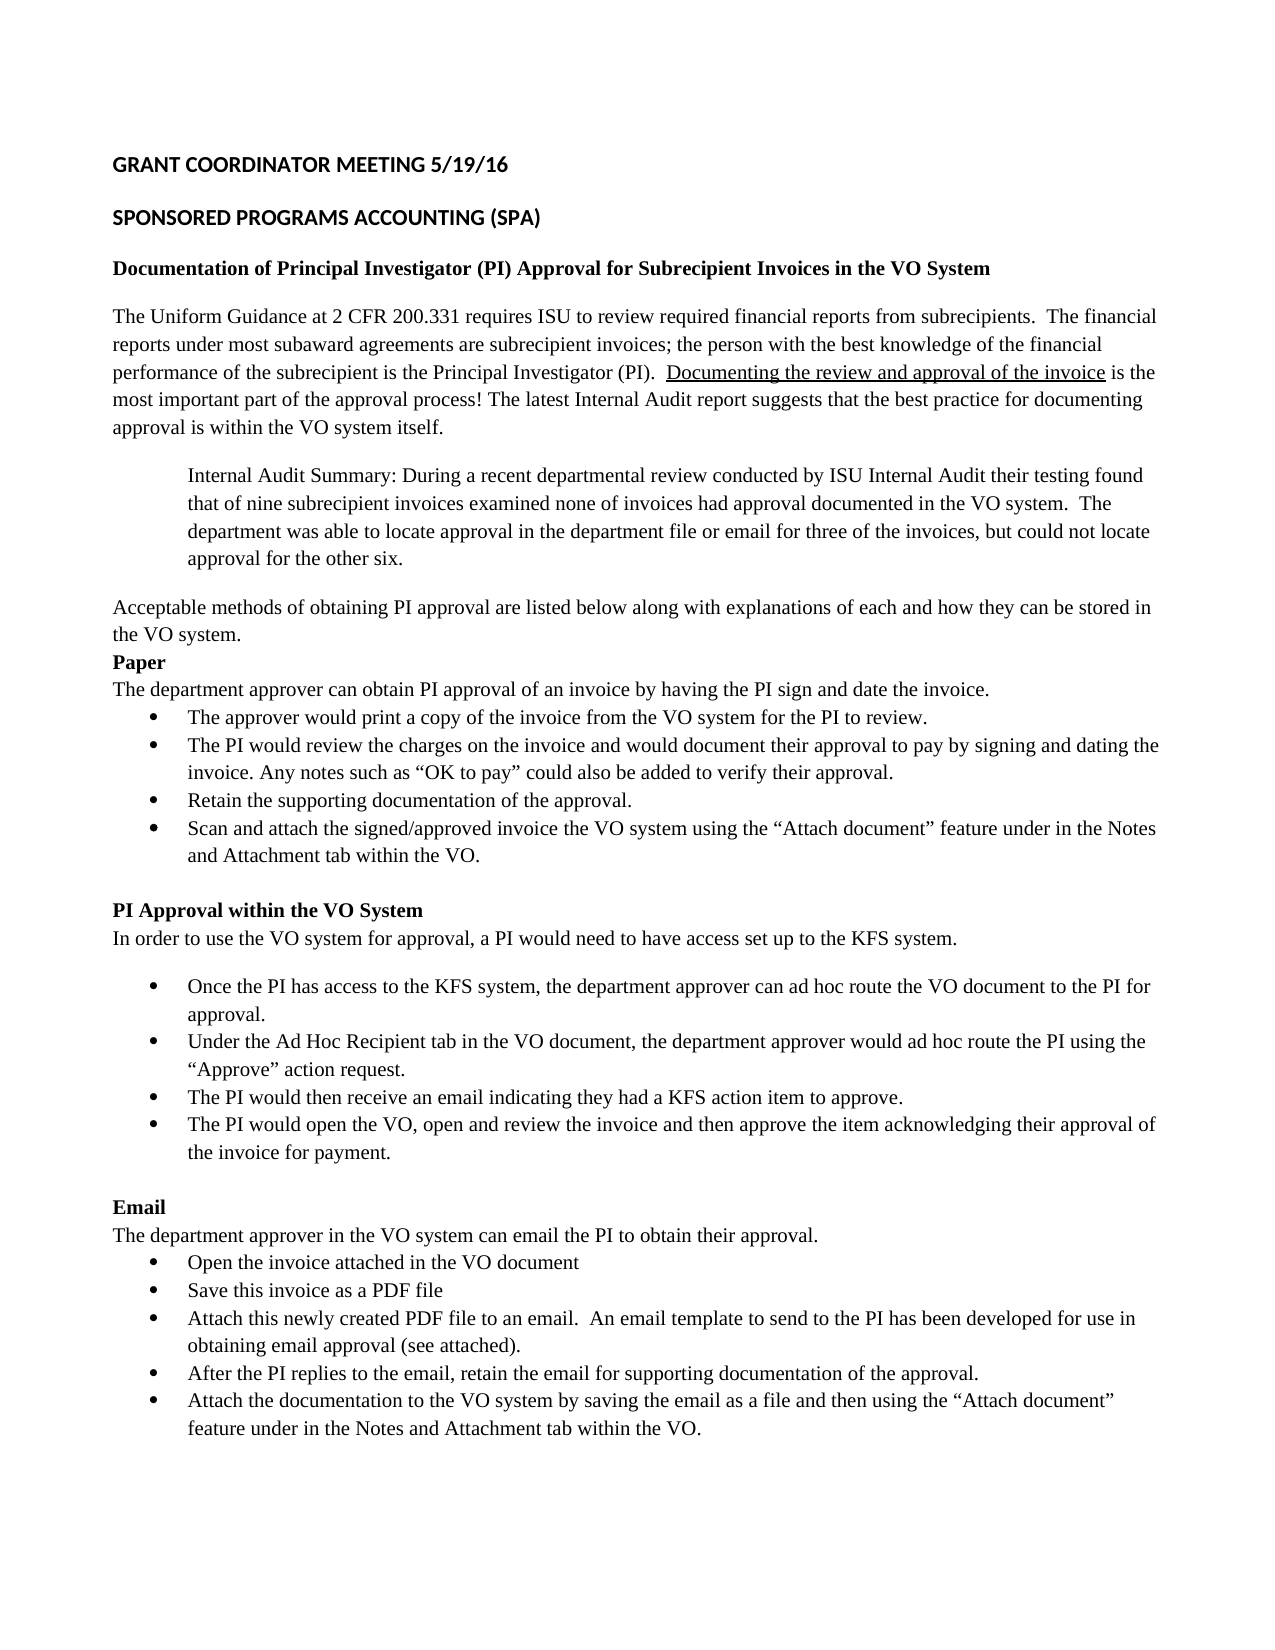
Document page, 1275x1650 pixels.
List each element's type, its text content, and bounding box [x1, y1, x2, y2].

text GRANT COORDINATOR MEETING 5/19/16 [112, 150, 1162, 178]
list Under the Ad Hoc Recipient tab in the VO document, the department approver would ad hoc route the PI using the “Approve” action request. [150, 1029, 1162, 1081]
list The PI would review the charges on the invoice and would document their approval to pay by signing and dating the invoice. Any notes such as “OK to pay” could also be added to verify their approval. [150, 733, 1162, 784]
list Retain the supporting documentation of the approval. [150, 788, 1162, 812]
list Attach this newly created PDF file to an email. An email template to send to the PI has been developed for use in obtaining email approval (see attached). [150, 1306, 1162, 1357]
list Once the PI has access to the KFS system, the department approver can ad hoc route the VO document to the PI for approval. [150, 974, 1162, 1026]
list The PI would then receive an email indicating they had a KFS action item to approve. [150, 1085, 1162, 1109]
text Documentation of Principal Investigator (PI) Approval for Subrecipient Invoices in the VO System [112, 256, 1162, 280]
list Attach the documentation to the VO system by saving the email as a file and then using the “Attach document” feature under in the Notes and Attachment tab within the VO. [150, 1388, 1162, 1440]
text Email [112, 1195, 1162, 1219]
text The Uniform Guidance at 2 CFR 200.331 requires ISU to review required financial reports from subrecipients. The financial reports under most subaward agreements are subrecipient invoices; the person with the best knowledge of the financial performance of the subrecipient is the Principal Investigator (PI). Documenting the review and approval of the invoice is the most important part of the approval process! The latest Internal Audit report suggests that the best practice for documenting approval is within the VO system itself. [112, 304, 1162, 439]
list After the PI replies to the email, retain the email for supporting documentation of the approval. [150, 1361, 1162, 1385]
list Scan and attach the signed/approved invoice the VO system using the “Attach document” feature under in the Notes and Attachment tab within the VO. [150, 815, 1162, 867]
list Open the invoice attached in the VO document [150, 1250, 1162, 1274]
text PI Approval within the VO System [112, 898, 1162, 922]
text SPONSORED PROGRAMS ACCOUNTING (SPA) [112, 203, 1162, 231]
text Internal Audit Summary: During a recent departmental review conducted by ISU Internal Audit their testing found that of nine subrecipient invoices examined none of invoices had approval documented in the VO system. The department was able to locate approval in the department file or email for three of the invoices, but could not locate approval for the other six. [187, 463, 1162, 570]
text Paper [112, 650, 1162, 674]
list The approver would print a copy of the invoice from the VO system for the PI to review. [150, 705, 1162, 729]
text Acceptable methods of obtaining PI approval are listed below along with explanations of each and how they can be stored in the VO system. [112, 594, 1162, 646]
list Save this invoice as a PDF file [150, 1278, 1162, 1302]
text In order to use the VO system for approval, a PI would need to have access set up to the KFS system. [112, 926, 1162, 950]
list The PI would open the VO, open and review the invoice and then approve the item acknowledging their approval of the invoice for payment. [150, 1112, 1162, 1164]
text The department approver in the VO system can email the PI to obtain their approval. [112, 1223, 1162, 1247]
text The department approver can obtain PI approval of an invoice by having the PI sign and date the invoice. [112, 677, 1162, 701]
